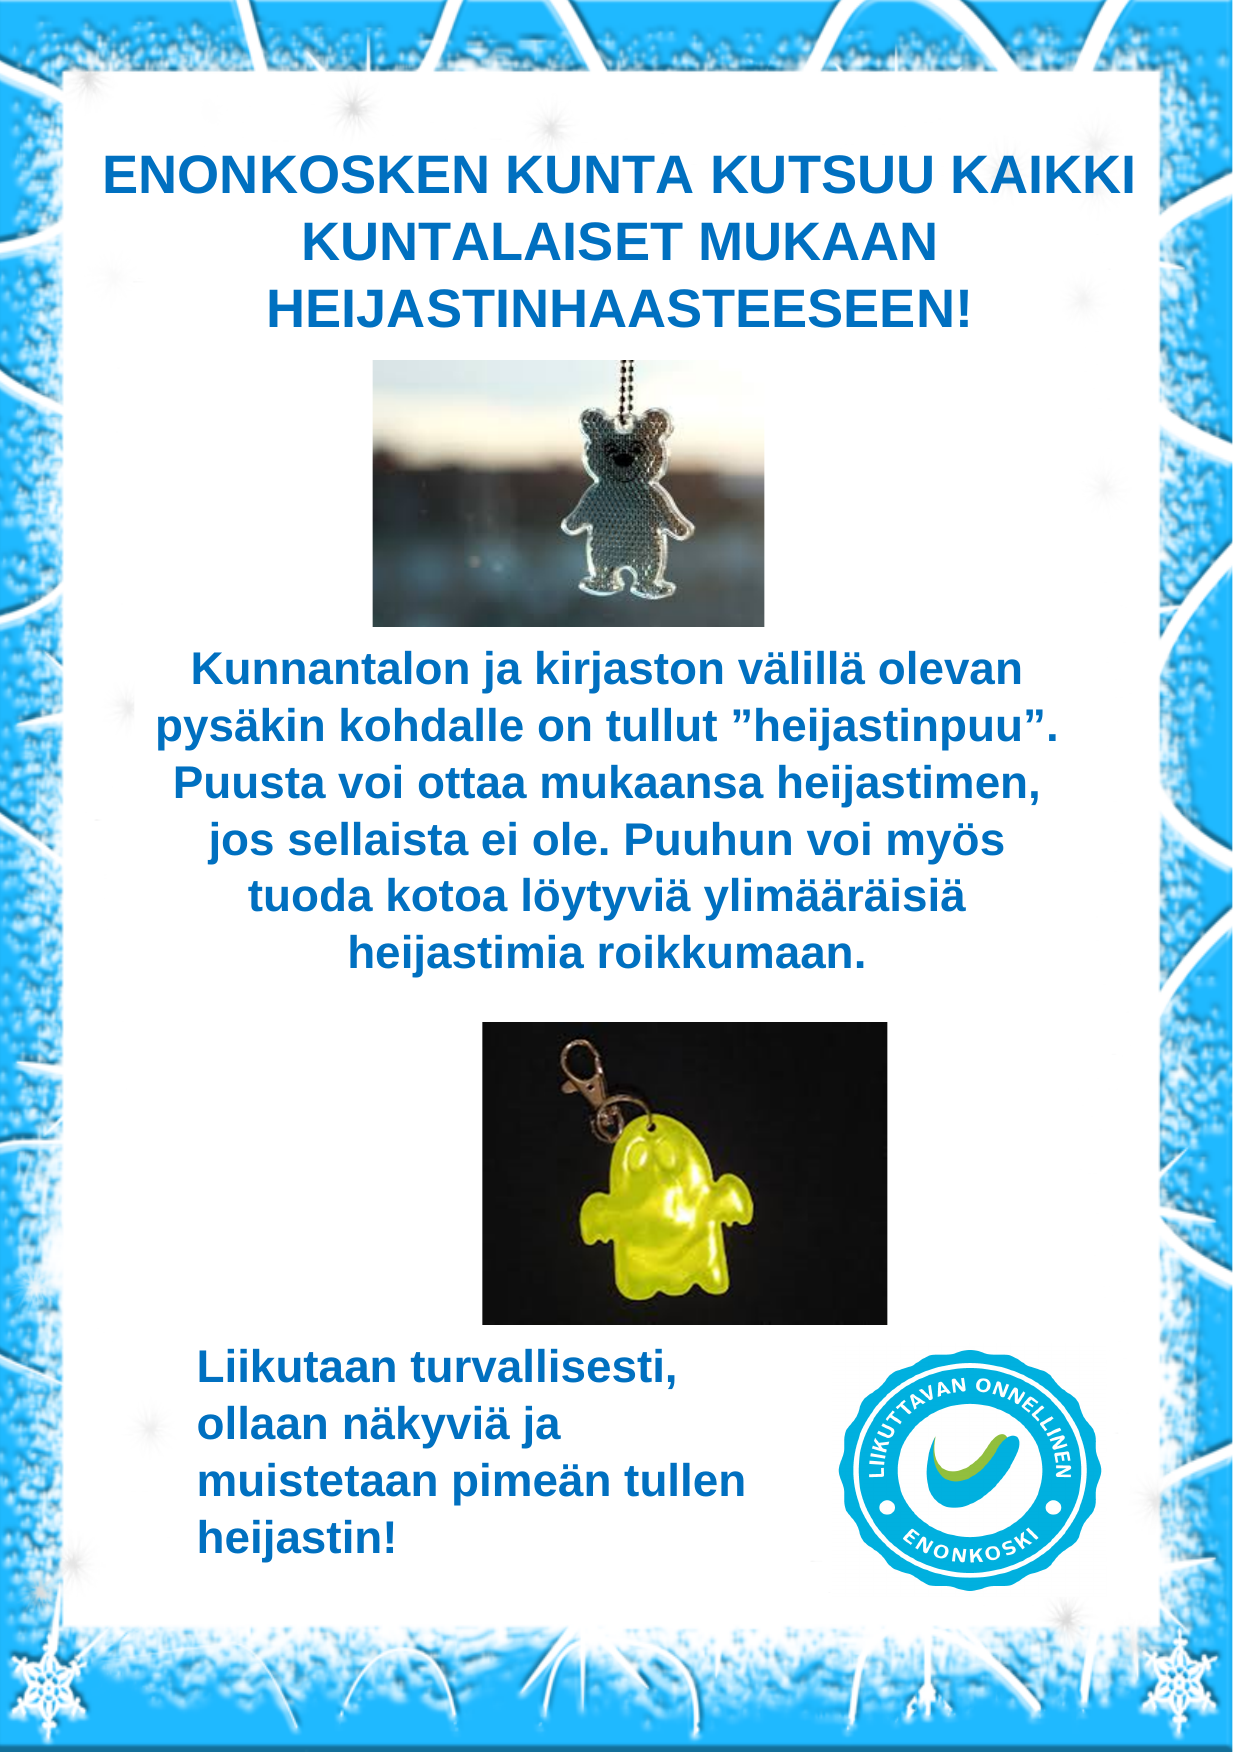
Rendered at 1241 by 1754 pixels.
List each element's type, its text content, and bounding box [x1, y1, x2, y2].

text ENONKOSKEN KUNTA KUTSUU KAIKKI KUNTALAISET MUKAAN HEIJASTINHAASTEESEEN! [75, 75, 1165, 339]
picture [0, 0, 1233, 1752]
